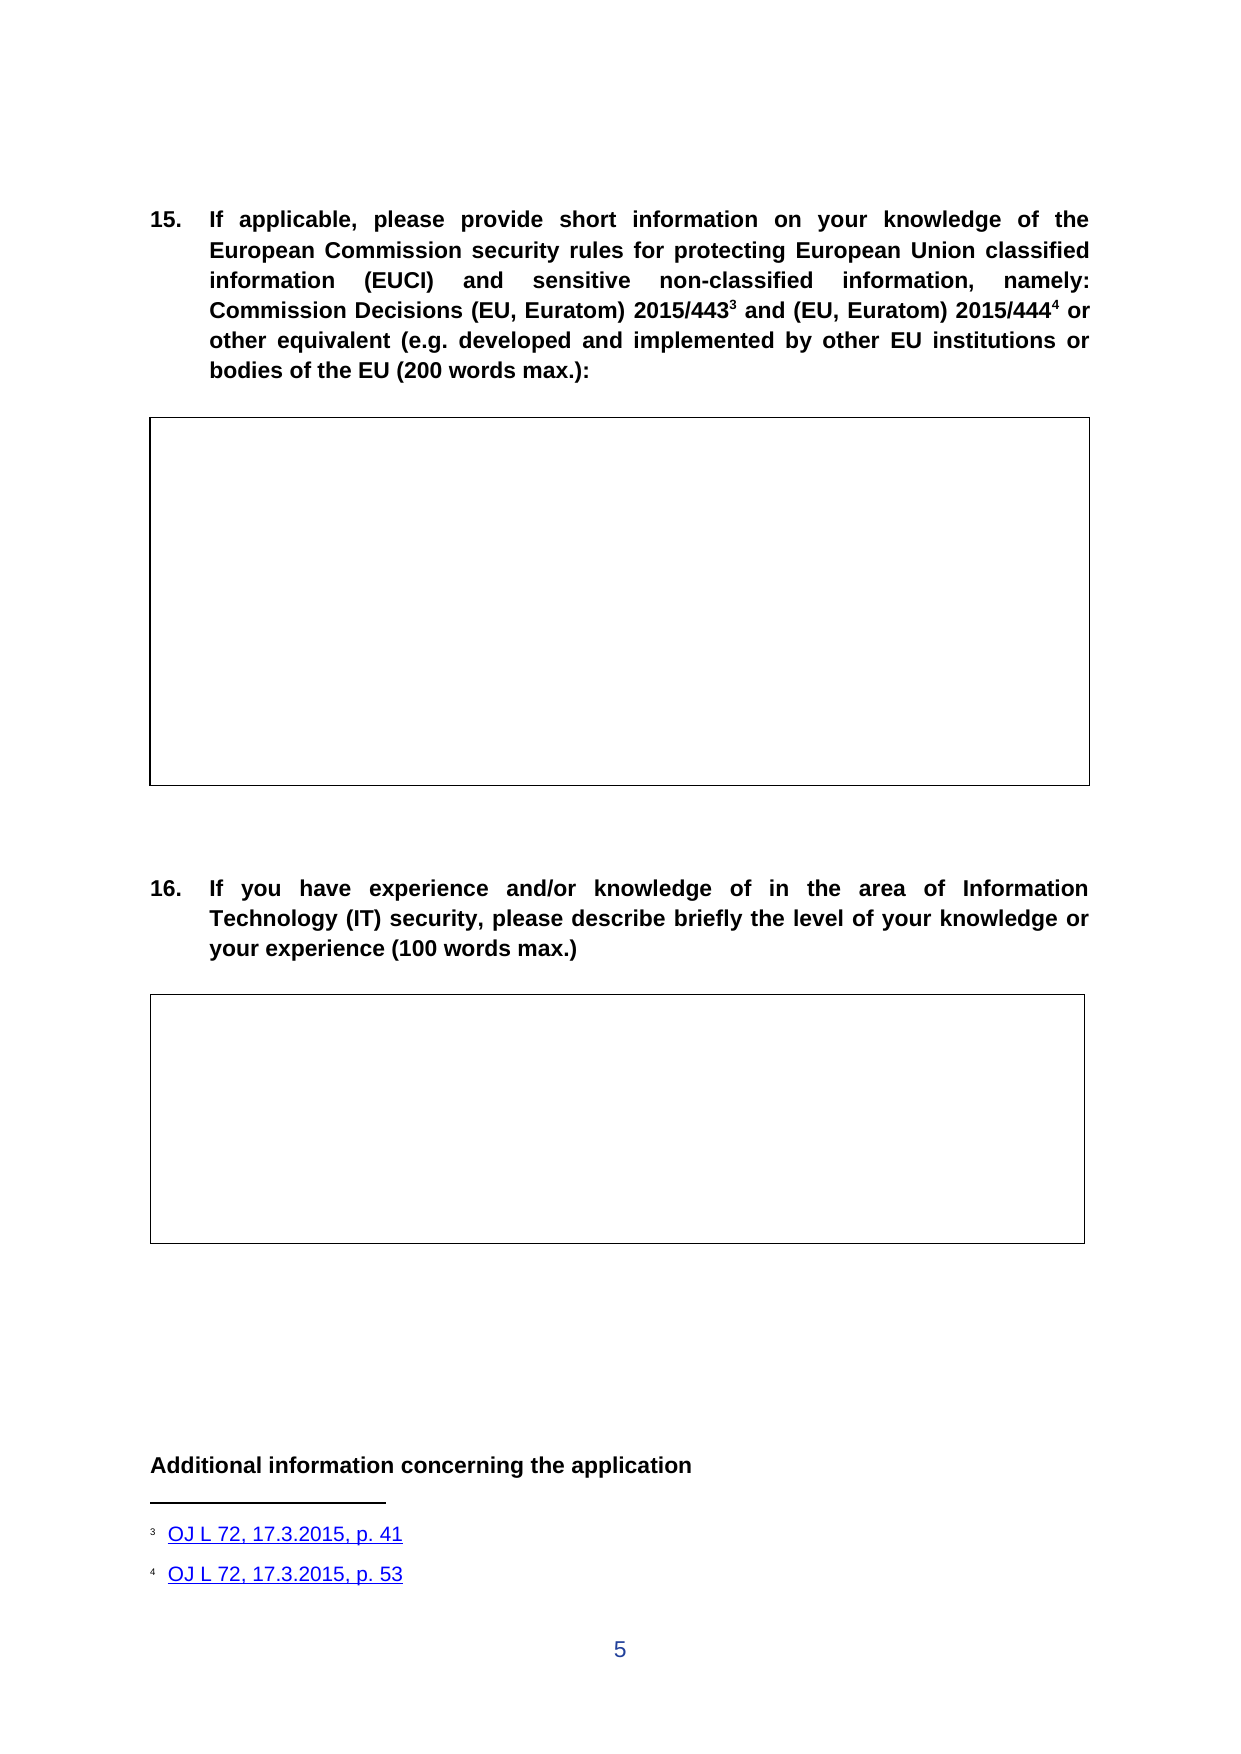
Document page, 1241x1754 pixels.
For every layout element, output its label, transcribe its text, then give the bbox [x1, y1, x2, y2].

text 16. If you have experience and/or knowledge of in the area of Information Technology (IT) security, please describe briefly the level of your knowledge or your experience (100 words max.) [150, 874, 1090, 961]
table_header [151, 418, 1089, 785]
text Additional information concerning the application [150, 1452, 1090, 1478]
text 15. If applicable, please provide short information on your knowledge of the European Commission security rules for protecting European Union classified information (EUCI) and sensitive non-classified information, namely: Commission Decisions (EU, Euratom) 2015/443 and (EU, Euratom) 2015/444 or other equivalent (e.g. developed and implemented by other EU institutions or bodies of the EU (200 words max.): [150, 206, 1090, 384]
table_header [151, 995, 1084, 1243]
